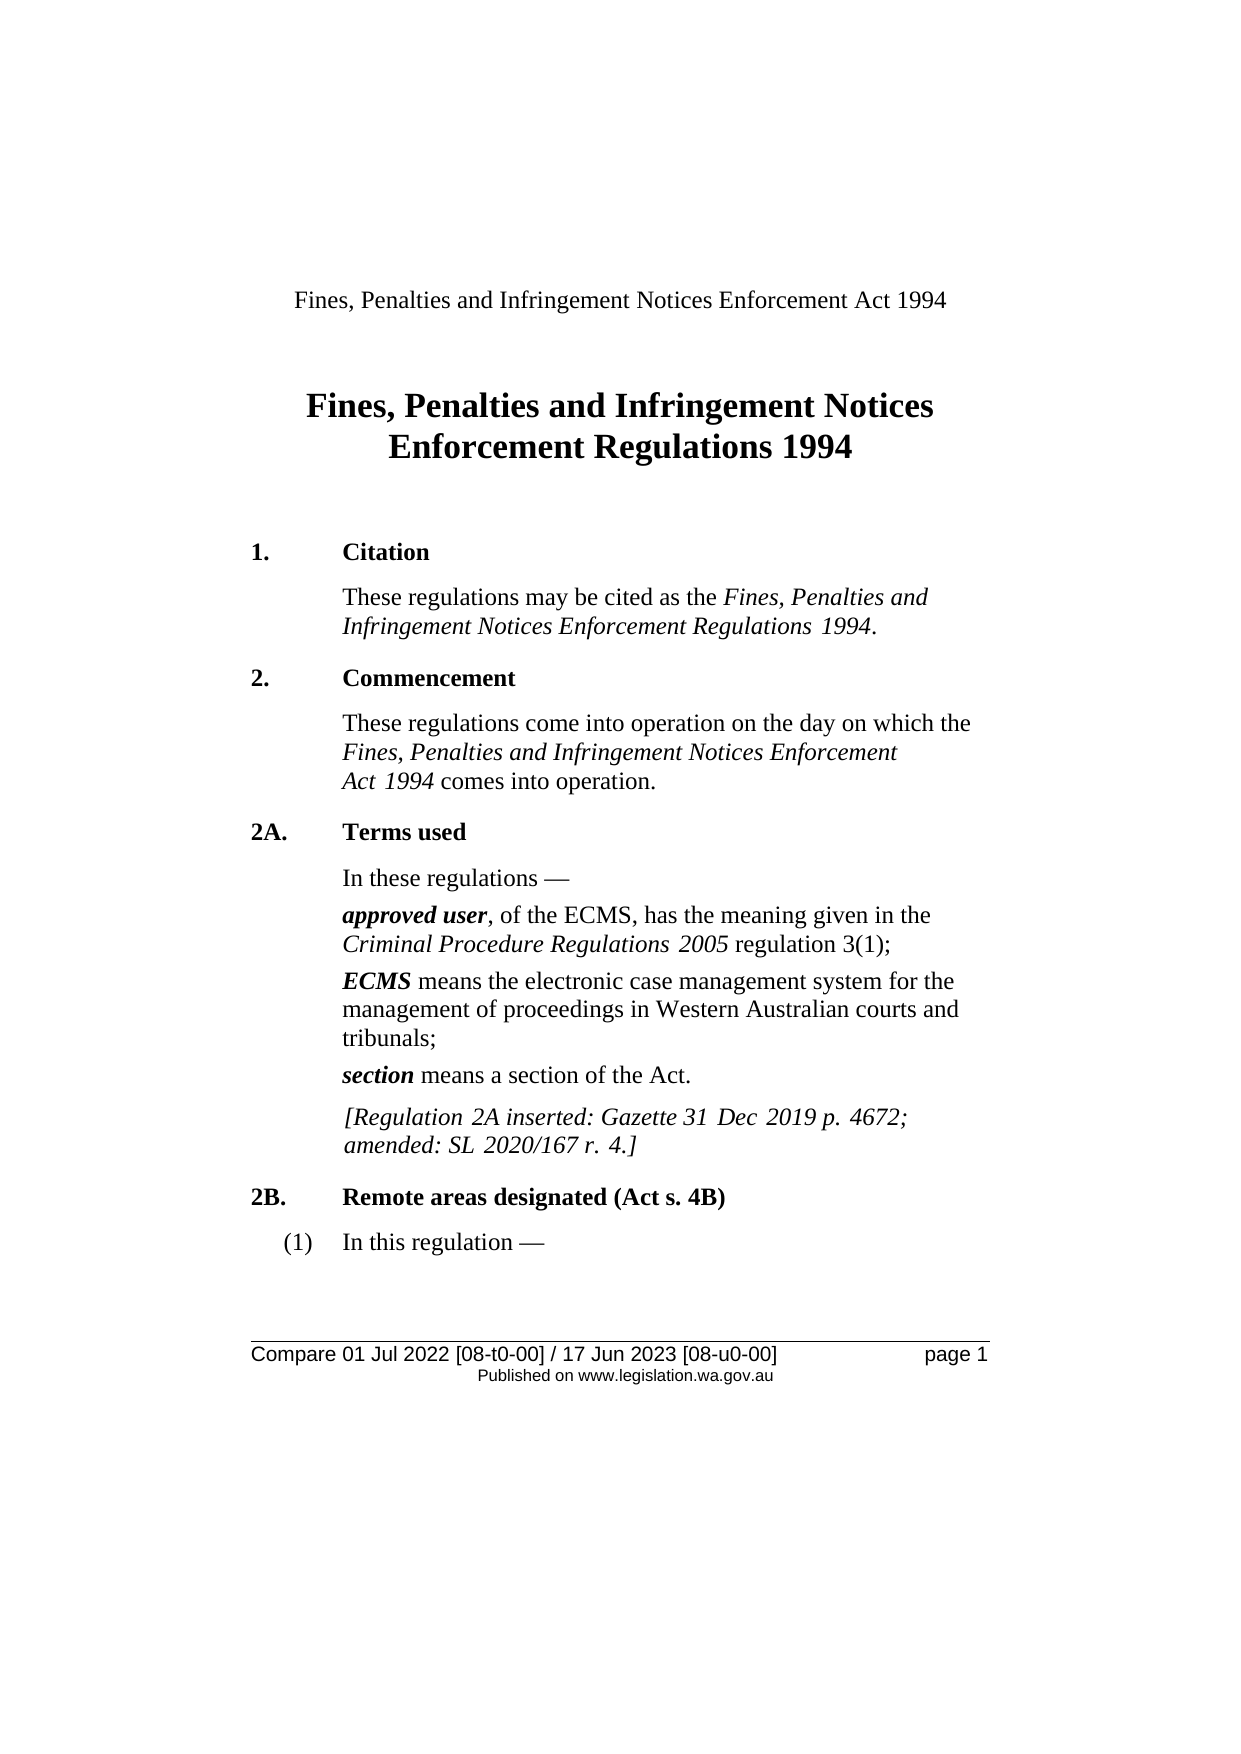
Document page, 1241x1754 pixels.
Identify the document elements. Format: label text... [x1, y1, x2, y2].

text Fines, Penalties and Infringement Notices Enforcement Act 1994 [251, 285, 990, 314]
text approved user, of the ECMS, has the meaning given in the Criminal Procedure Regulations 2005 regulation 3(1); [251, 900, 990, 957]
text (1) In this regulation — [251, 1227, 990, 1256]
text These regulations may be cited as the Fines, Penalties and Infringement Notices Enforcement Regulations 1994. [251, 582, 990, 640]
subtitle 2. Commencement [251, 663, 990, 692]
text Fines, Penalties and Infringement Notices Enforcement Regulations 1994 [251, 384, 990, 466]
text section means a section of the Act. [251, 1060, 990, 1089]
subtitle 2B. Remote areas designated (Act s. 4B) [251, 1182, 990, 1211]
text In these regulations — [251, 863, 990, 892]
text These regulations come into operation on the day on which the Fines, Penalties and Infringement Notices Enforcement Act 1994 comes into operation. [251, 708, 990, 794]
text ECMS means the electronic case management system for the management of proceedings in Western Australian courts and tribunals; [251, 966, 990, 1052]
subtitle 2A. Terms used [251, 817, 990, 846]
subtitle 1. Citation [251, 537, 990, 566]
text [Regulation 2A inserted: Gazette 31 Dec 2019 p. 4672; amended: SL 2020/167 r. 4.] [251, 1102, 990, 1159]
